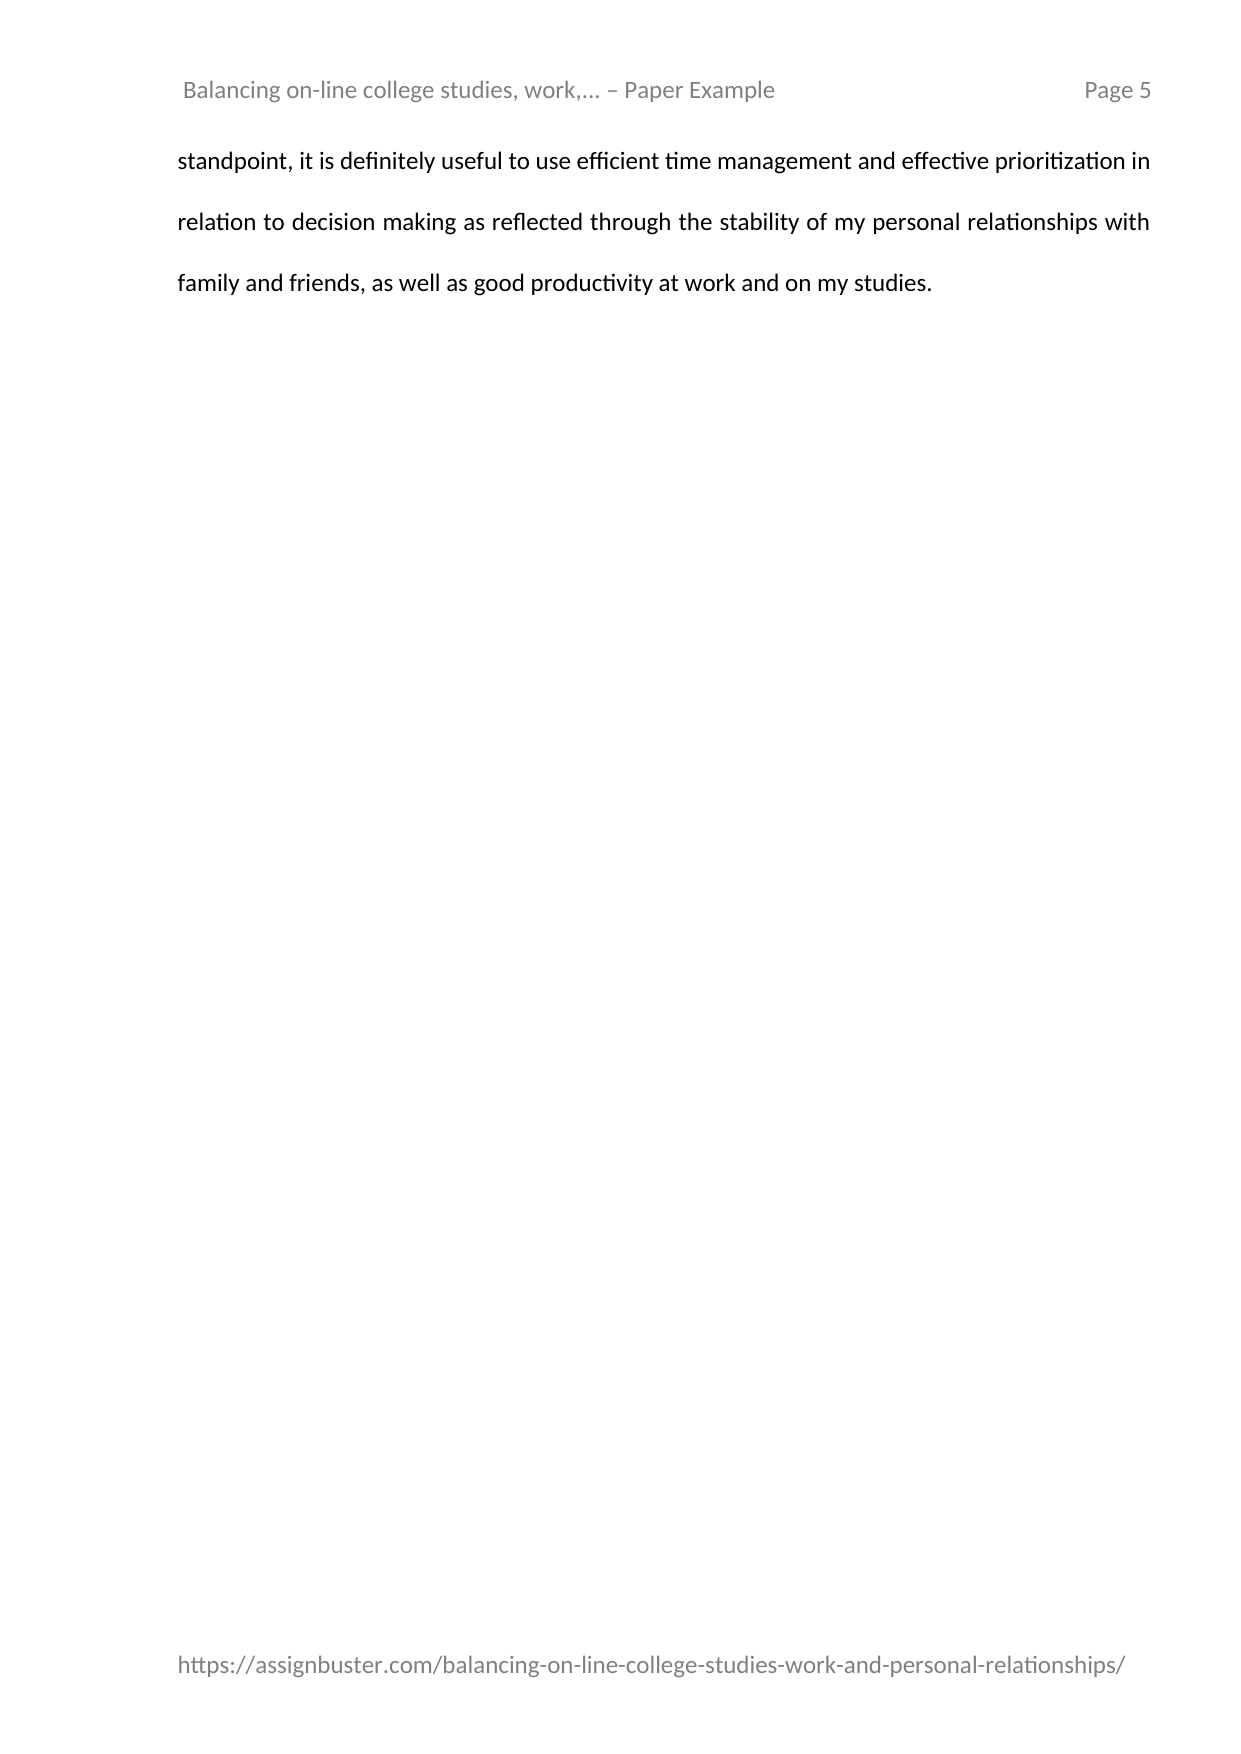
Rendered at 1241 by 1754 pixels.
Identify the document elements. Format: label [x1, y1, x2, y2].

text [177, 145, 1152, 298]
